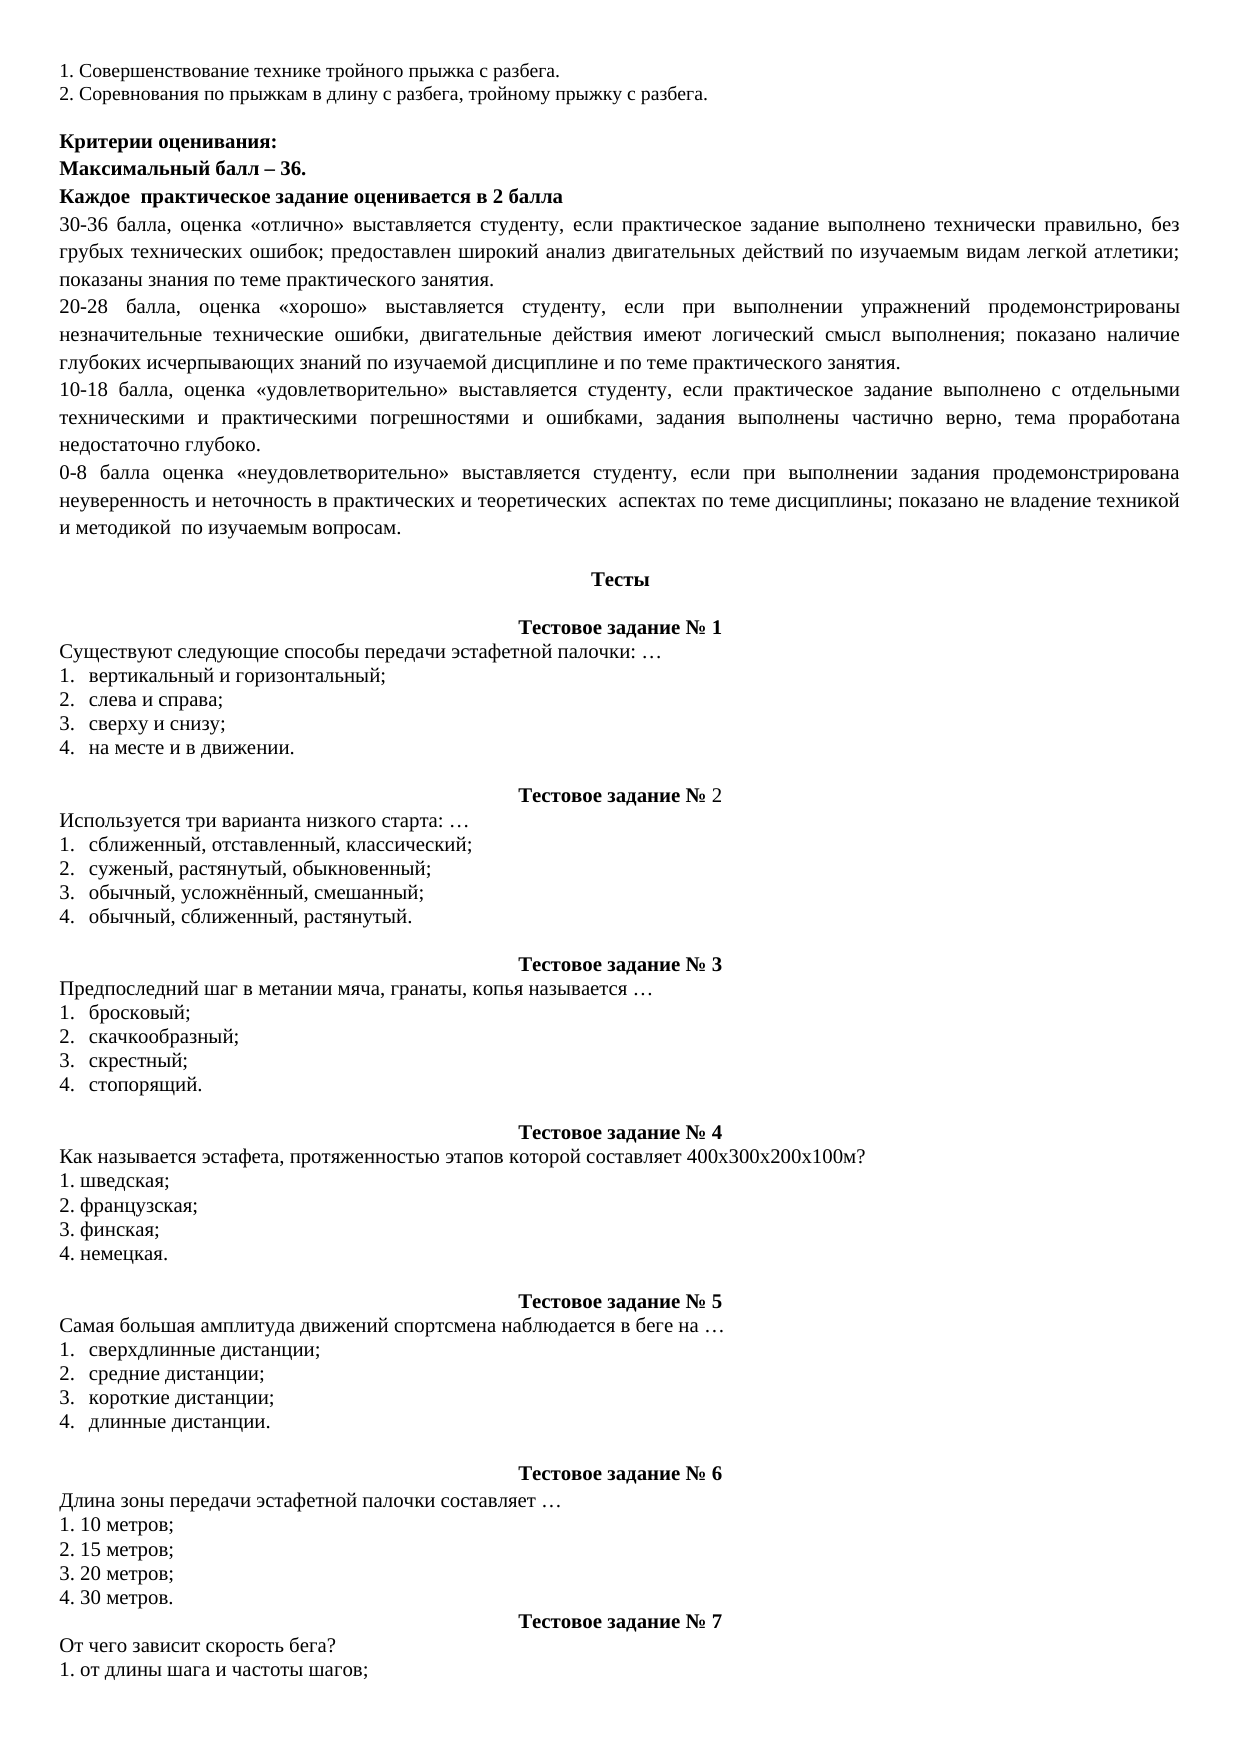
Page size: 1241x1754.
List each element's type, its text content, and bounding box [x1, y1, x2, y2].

text 4. 30 метров. [59, 1584, 1181, 1609]
text 1. Совершенствование технике тройного прыжка с разбега. [59, 59, 1181, 82]
text Тестовое задание № 5 [59, 1289, 1181, 1313]
text Предпоследний шаг в метании мяча, гранаты, копья называется … [59, 976, 1181, 1000]
list вертикальный и горизонтальный; [59, 663, 1181, 687]
text 1. от длины шага и частоты шагов; [59, 1657, 1181, 1681]
text Тестовое задание № 7 [59, 1609, 1181, 1633]
list слева и справа; [59, 687, 1181, 711]
text 1. шведская; [59, 1168, 1181, 1192]
list бросковый; [59, 1000, 1181, 1024]
list обычный, сближенный, растянутый. [59, 904, 1181, 928]
list сверхдлинные дистанции; [59, 1337, 1181, 1361]
text 2. 15 метров; [59, 1536, 1181, 1561]
text Каждое практическое задание оценивается в 2 балла [59, 184, 1181, 208]
text 1. 10 метров; [59, 1512, 1181, 1536]
text Тестовое задание № 4 [59, 1120, 1181, 1144]
text 10-18 балла, оценка «удовлетворительно» выставляется студенту, если практическое задание выполнено с отдельными техническими и практическими погрешностями и ошибками, задания выполнены частично верно, тема проработана недостаточно глубоко. [59, 377, 1181, 456]
text Как называется эстафета, протяженностью этапов которой составляет 400х300х200х100м? [59, 1144, 1181, 1168]
list стопорящий. [59, 1072, 1181, 1096]
list длинные дистанции. [59, 1409, 1181, 1433]
text Существуют следующие способы передачи эстафетной палочки: … [59, 639, 1181, 663]
text Критерии оценивания: [59, 129, 1181, 153]
list скрестный; [59, 1048, 1181, 1072]
list суженый, растянутый, обыкновенный; [59, 856, 1181, 880]
text Тесты [59, 567, 1181, 591]
text От чего зависит скорость бега? [59, 1633, 1181, 1657]
list сверху и снизу; [59, 711, 1181, 735]
list короткие дистанции; [59, 1385, 1181, 1409]
list на месте и в движении. [59, 735, 1181, 759]
text Тестовое задание № 1 [59, 615, 1181, 639]
text 2. Соревнования по прыжкам в длину с разбега, тройному прыжку с разбега. [59, 82, 1181, 105]
text 3. 20 метров; [59, 1561, 1181, 1584]
text Самая большая амплитуда движений спортсмена наблюдается в беге на … [59, 1313, 1181, 1337]
list средние дистанции; [59, 1361, 1181, 1385]
text 30-36 балла, оценка «отлично» выставляется студенту, если практическое задание выполнено технически правильно, без грубых технических ошибок; предоставлен широкий анализ двигательных действий по изучаемым видам легкой атлетики; показаны знания по теме практического занятия. [59, 212, 1181, 291]
text Тестовое задание № 3 [59, 952, 1181, 976]
text 4. немецкая. [59, 1241, 1181, 1265]
text Используется три варианта низкого старта: … [59, 807, 1181, 832]
list обычный, усложнённый, смешанный; [59, 880, 1181, 904]
text 3. финская; [59, 1217, 1181, 1241]
text Максимальный балл – 36. [59, 156, 1181, 180]
list сближенный, отставленный, классический; [59, 832, 1181, 856]
text Длина зоны передачи эстафетной палочки составляет … [59, 1488, 1181, 1512]
text 2. французская; [59, 1192, 1181, 1217]
text Тестовое задание № 6 [59, 1461, 1181, 1485]
text 0-8 балла оценка «неудовлетворительно» выставляется студенту, если при выполнении задания продемонстрирована неуверенность и неточность в практических и теоретических аспектах по теме дисциплины; показано не владение техникой и методикой по изучаемым вопросам. [59, 460, 1181, 539]
text 20-28 балла, оценка «хорошо» выставляется студенту, если при выполнении упражнений продемонстрированы незначительные технические ошибки, двигательные действия имеют логический смысл выполнения; показано наличие глубоких исчерпывающих знаний по изучаемой дисциплине и по теме практического занятия. [59, 294, 1181, 374]
list скачкообразный; [59, 1024, 1181, 1048]
text Тестовое задание № 2 [59, 783, 1181, 807]
